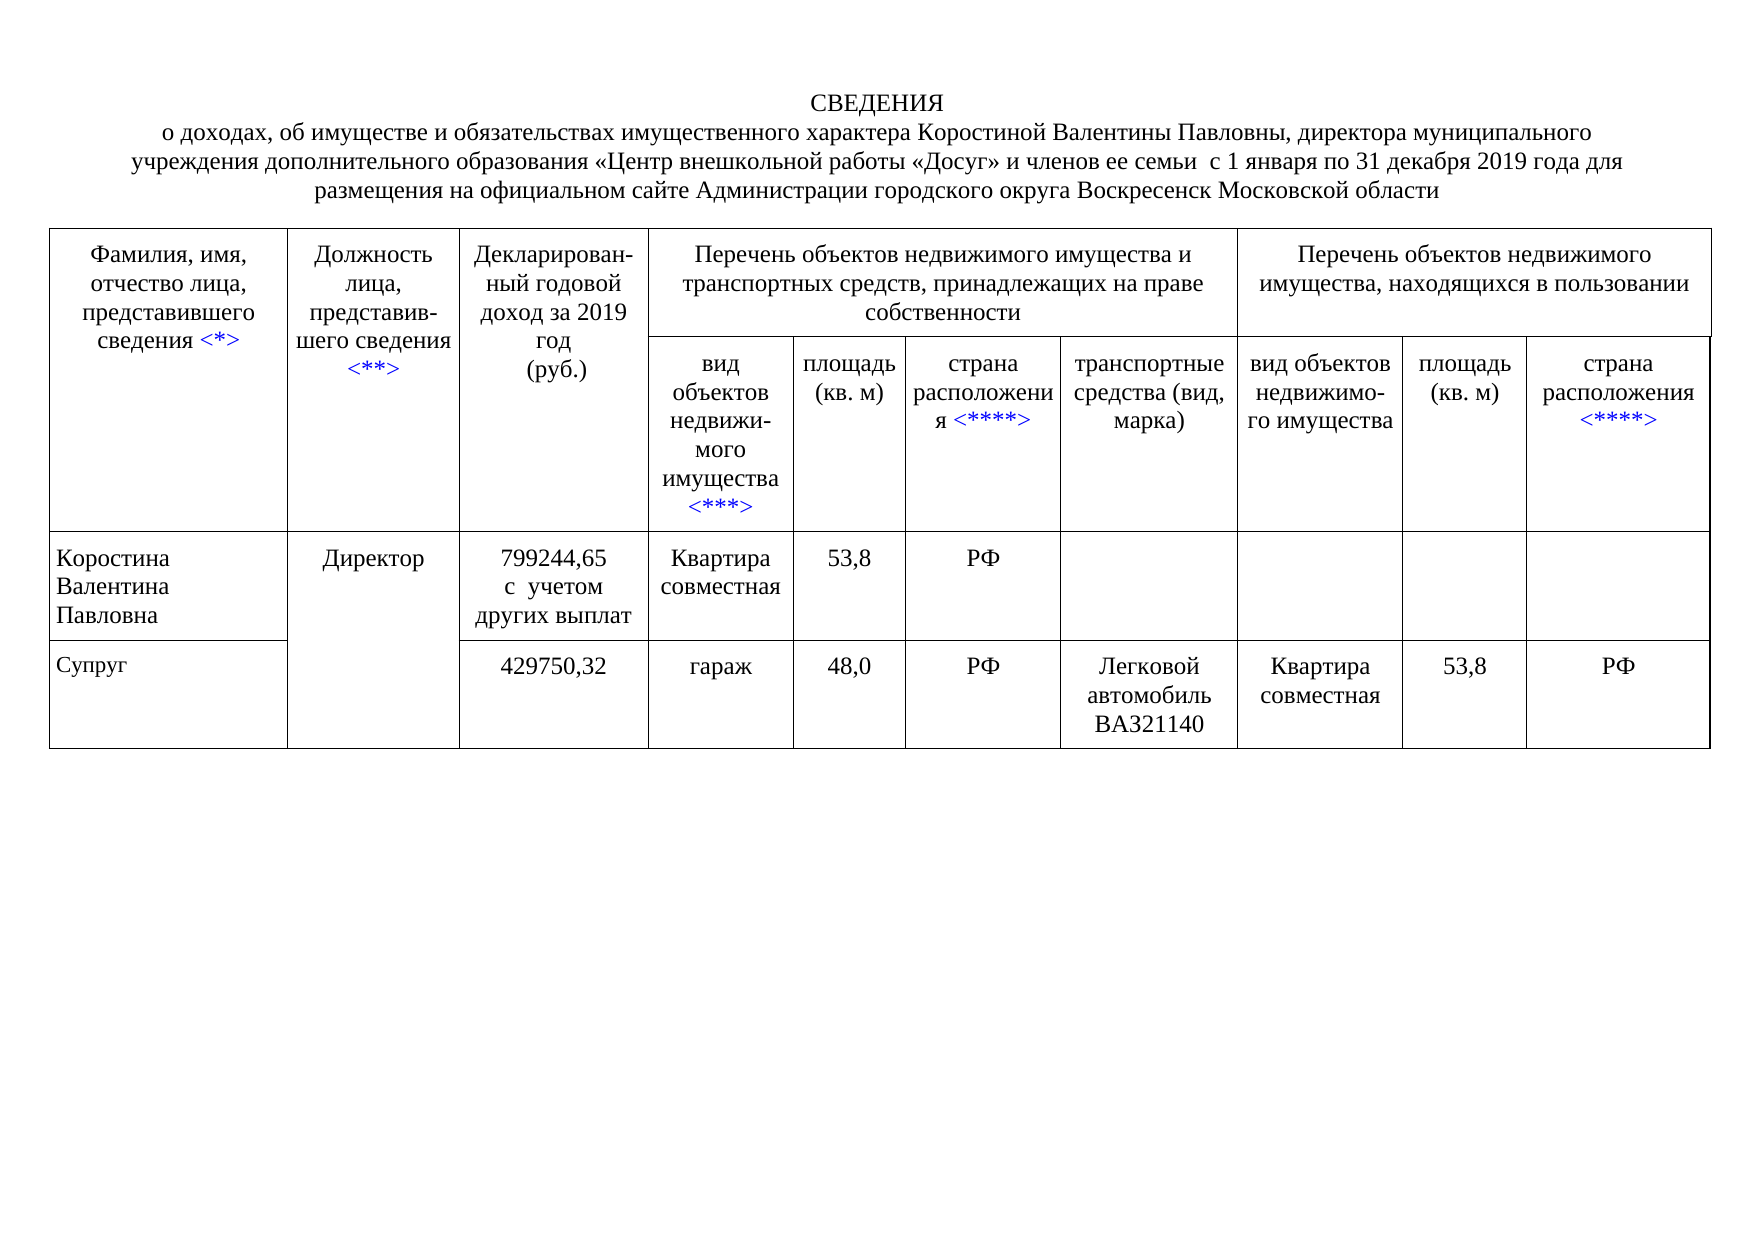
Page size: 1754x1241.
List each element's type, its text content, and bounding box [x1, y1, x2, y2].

table_cell Квартира совместная [649, 532, 793, 639]
table_cell [1403, 532, 1526, 639]
table_header Перечень объектов недвижимого имущества и транспортных средств, принадлежащих на праве собственности [649, 229, 1237, 336]
table_cell Квартира совместная [1238, 641, 1402, 748]
table_cell 48,0 [794, 641, 905, 748]
table_cell страна расположения <****> [1527, 337, 1709, 531]
table_cell 53,8 [794, 532, 905, 639]
table_cell площадь (кв. м) [1403, 337, 1526, 531]
table_cell 53,8 [1403, 641, 1526, 748]
table_header Декларирован-ный годовой доход за 2019 год (руб.) [460, 229, 648, 531]
table_cell [1527, 532, 1709, 639]
table_cell Коростина Валентина Павловна [50, 532, 287, 639]
text СВЕДЕНИЯ [118, 88, 1636, 117]
table_cell Супруг [50, 641, 287, 748]
table_cell РФ [906, 641, 1060, 748]
table_cell 799244,65 с учетом других выплат [460, 532, 648, 639]
table_cell [1061, 532, 1237, 639]
table_cell вид объектов недвижимо-го имущества [1238, 337, 1402, 531]
table_cell РФ [906, 532, 1060, 639]
table_cell Директор [288, 532, 459, 748]
table_header Фамилия, имя, отчество лица, представившего сведения <*> [50, 229, 287, 531]
table_cell 429750,32 [460, 641, 648, 748]
table_header Перечень объектов недвижимого имущества, находящихся в пользовании [1238, 229, 1711, 336]
table_cell транспортные средства (вид, марка) [1061, 337, 1237, 531]
table_cell РФ [1527, 641, 1709, 748]
table_cell [1238, 532, 1402, 639]
table_header Должность лица, представив-шего сведения <**> [288, 229, 459, 531]
table_cell вид объектов недвижи-мого имущества <***> [649, 337, 793, 531]
text о доходах, об имуществе и обязательствах имущественного характера Коростиной Валентины Павловны, директора муниципального учреждения дополнительного образования «Центр внешкольной работы «Досуг» и членов ее семьи с 1 января по 31 декабря 2019 года для размещения на официальном сайте Администрации городского округа Воскресенск Московской области [118, 117, 1636, 203]
table_cell страна расположения <****> [906, 337, 1060, 531]
table_cell площадь (кв. м) [794, 337, 905, 531]
table_cell гараж [649, 641, 793, 748]
table_cell Легковой автомобиль ВАЗ21140 [1061, 641, 1237, 748]
